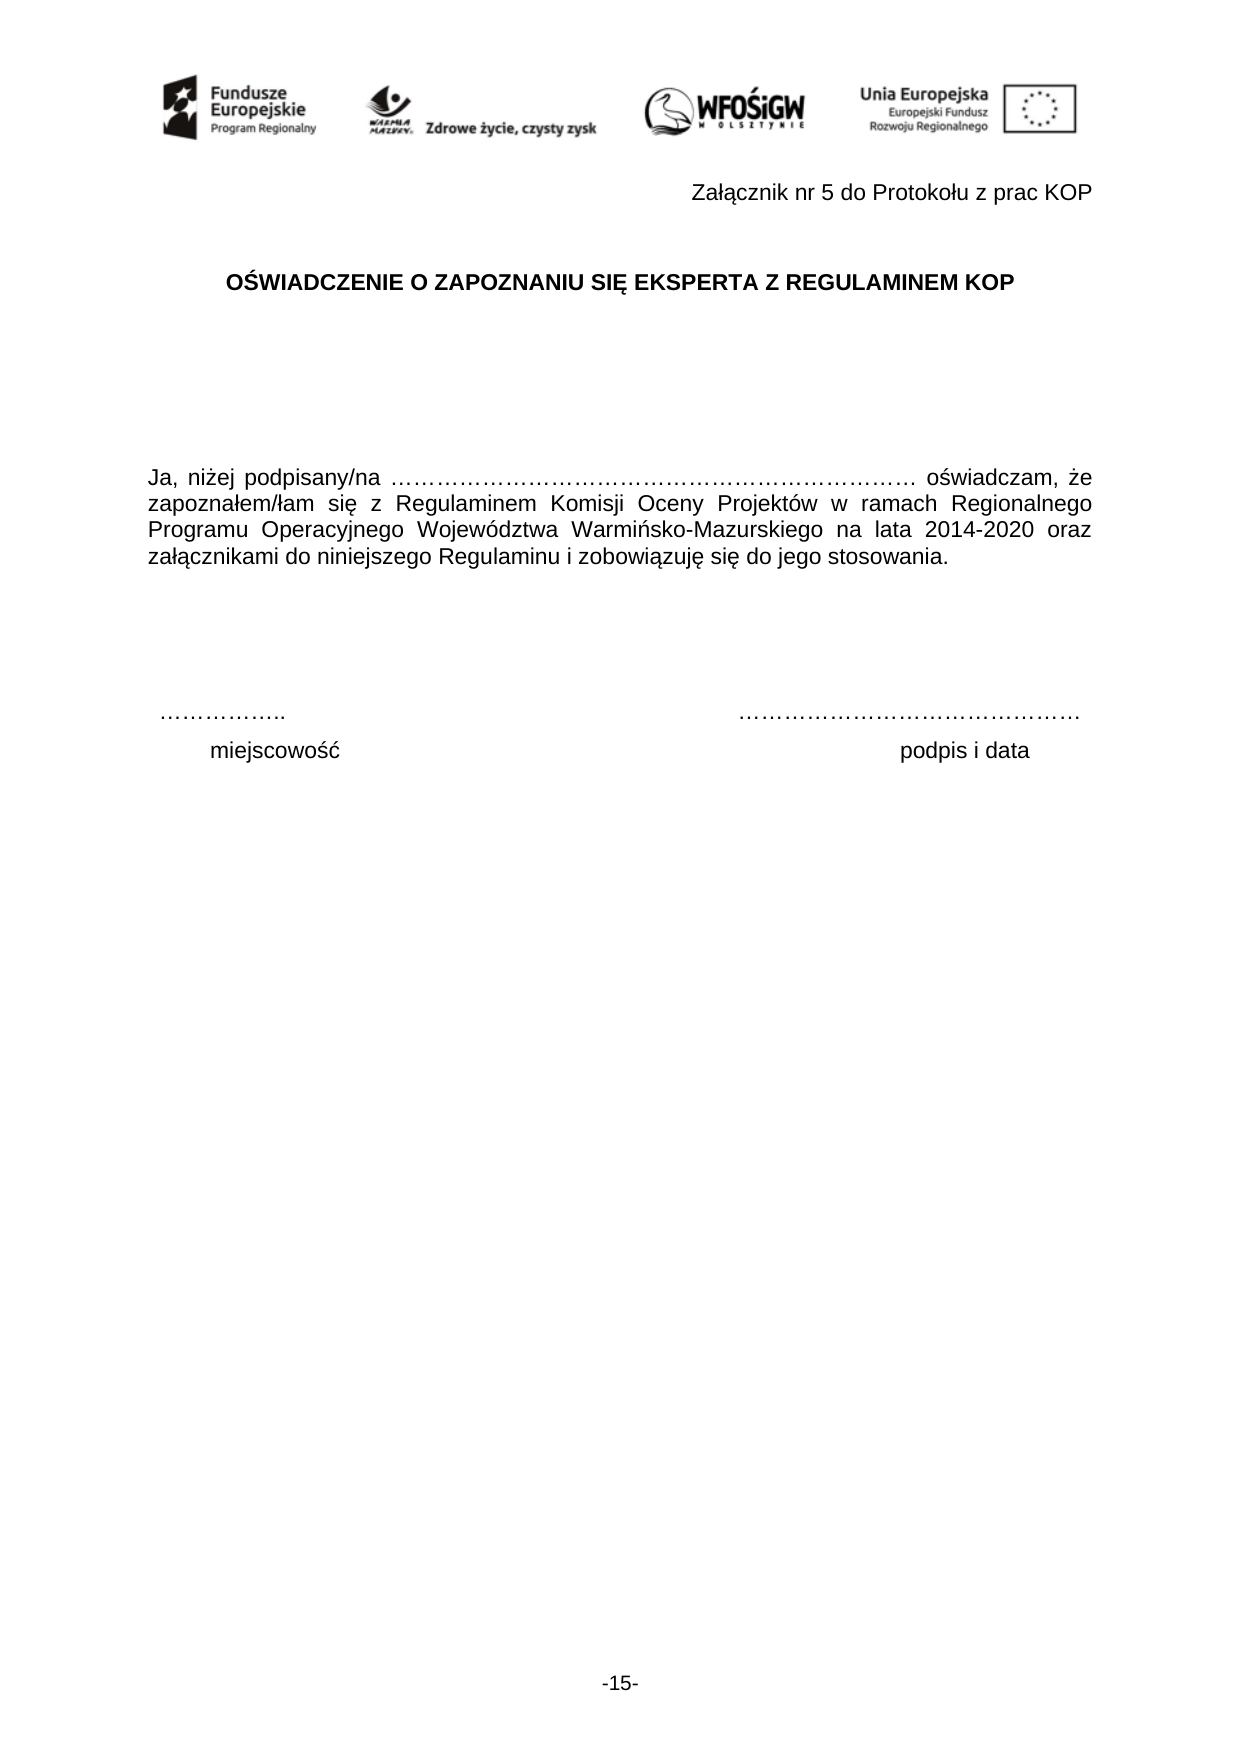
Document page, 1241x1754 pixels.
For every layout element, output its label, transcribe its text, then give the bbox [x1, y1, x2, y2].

text miejscowość podpis i data [148, 737, 1093, 763]
text Ja, niżej podpisany/na …………………………………………………………… oświadczam, że zapoznałem/łam się z Regulaminem Komisji Oceny Projektów w ramach Regionalnego Programu Operacyjnego Województwa Warmińsko-Mazurskiego na lata 2014-2020 oraz załącznikami do niniejszego Regulaminu i zobowiązuję się do jego stosowania. [148, 463, 1093, 569]
text OŚWIADCZENIE O ZAPOZNANIU SIĘ EKSPERTA Z REGULAMINEM KOP [148, 269, 1093, 296]
text …………….. ……………………………………… [148, 698, 1093, 724]
text Załącznik nr 5 do Protokołu z prac KOP [148, 179, 1093, 206]
picture [147, 58, 1093, 157]
